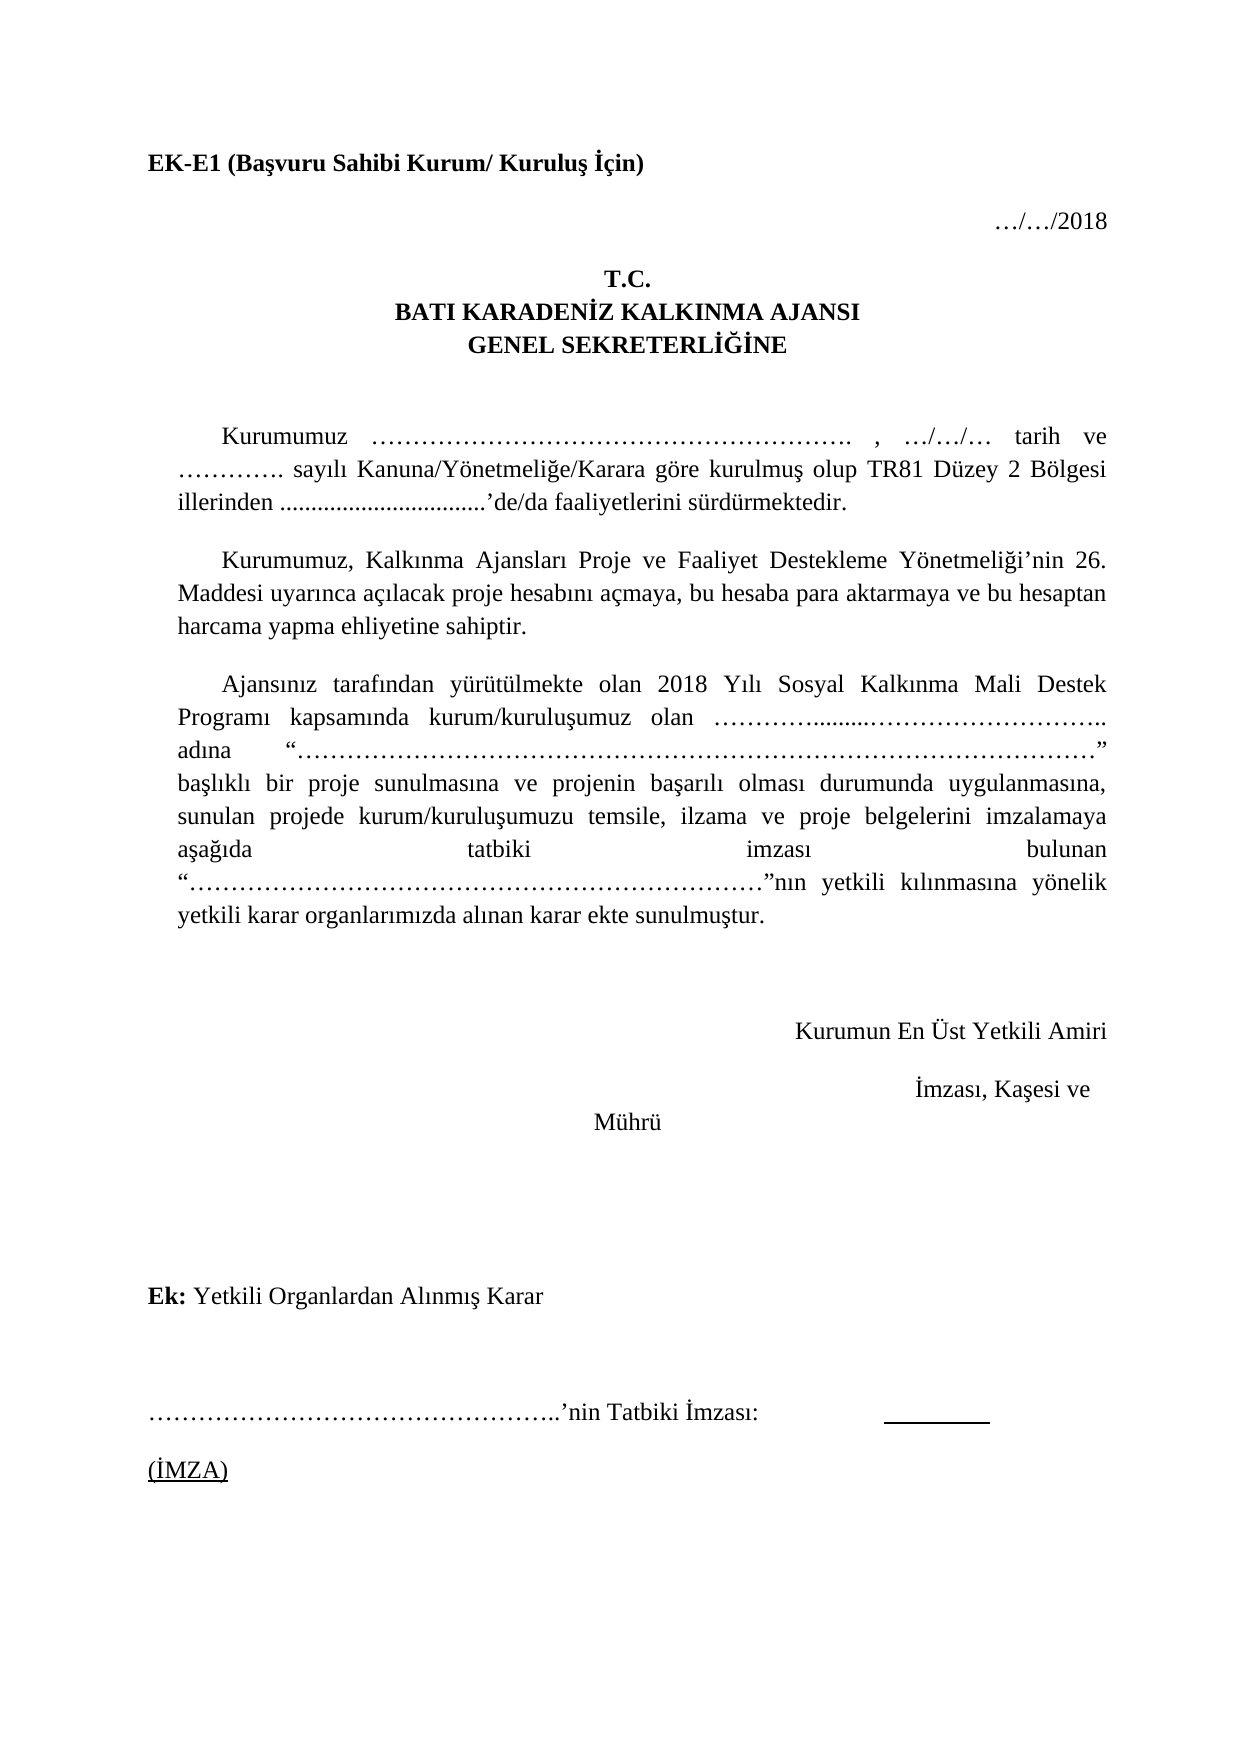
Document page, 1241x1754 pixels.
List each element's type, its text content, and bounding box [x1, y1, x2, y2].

text T.C. [148, 264, 1107, 292]
text BATI KARADENİZ KALKINMA AJANSI [148, 297, 1107, 326]
text İmzası, Kaşesi ve Mührü [148, 1074, 1107, 1136]
text Ek: Yetkili Organlardan Alınmış Karar [148, 1281, 1107, 1310]
text EK-E1 (Başvuru Sahibi Kurum/ Kuruluş İçin) [148, 148, 1107, 176]
text Kurumumuz …………………………………………………. , …/…/… tarih ve …………. sayılı Kanuna/Yönetmeliğe/Karara göre kurulmuş olup TR81 Düzey 2 Bölgesi illerinden .................................’de/da faaliyetlerini sürdürmektedir. [177, 421, 1107, 516]
text GENEL SEKRETERLİĞİNE [148, 330, 1107, 358]
text …………………………………………..’nin Tatbiki İmzası: [148, 1397, 1107, 1426]
text Kurumumuz, Kalkınma Ajansları Proje ve Faaliyet Destekleme Yönetmeliği’nin 26. Maddesi uyarınca açılacak proje hesabını açmaya, bu hesaba para aktarmaya ve bu hesaptan harcama yapma ehliyetine sahiptir. [177, 545, 1107, 640]
text (İMZA) [148, 1455, 1107, 1484]
text Ajansınız tarafından yürütülmekte olan 2018 Yılı Sosyal Kalkınma Mali Destek Programı kapsamında kurum/kuruluşumuz olan ………….........……………………….. adına “……………………………………………………………………………………” başlıklı bir proje sunulmasına ve projenin başarılı olması durumunda uygulanmasına, sunulan projede kurum/kuruluşumuzu temsile, ilzama ve proje belgelerini imzalamaya aşağıda tatbiki imzası bulunan “……………………………………………………………”nın yetkili kılınmasına yönelik yetkili karar organlarımızda alınan karar ekte sunulmuştur. [177, 669, 1107, 929]
text Kurumun En Üst Yetkili Amiri [148, 1016, 1107, 1045]
text …/…/2018 [148, 206, 1107, 234]
